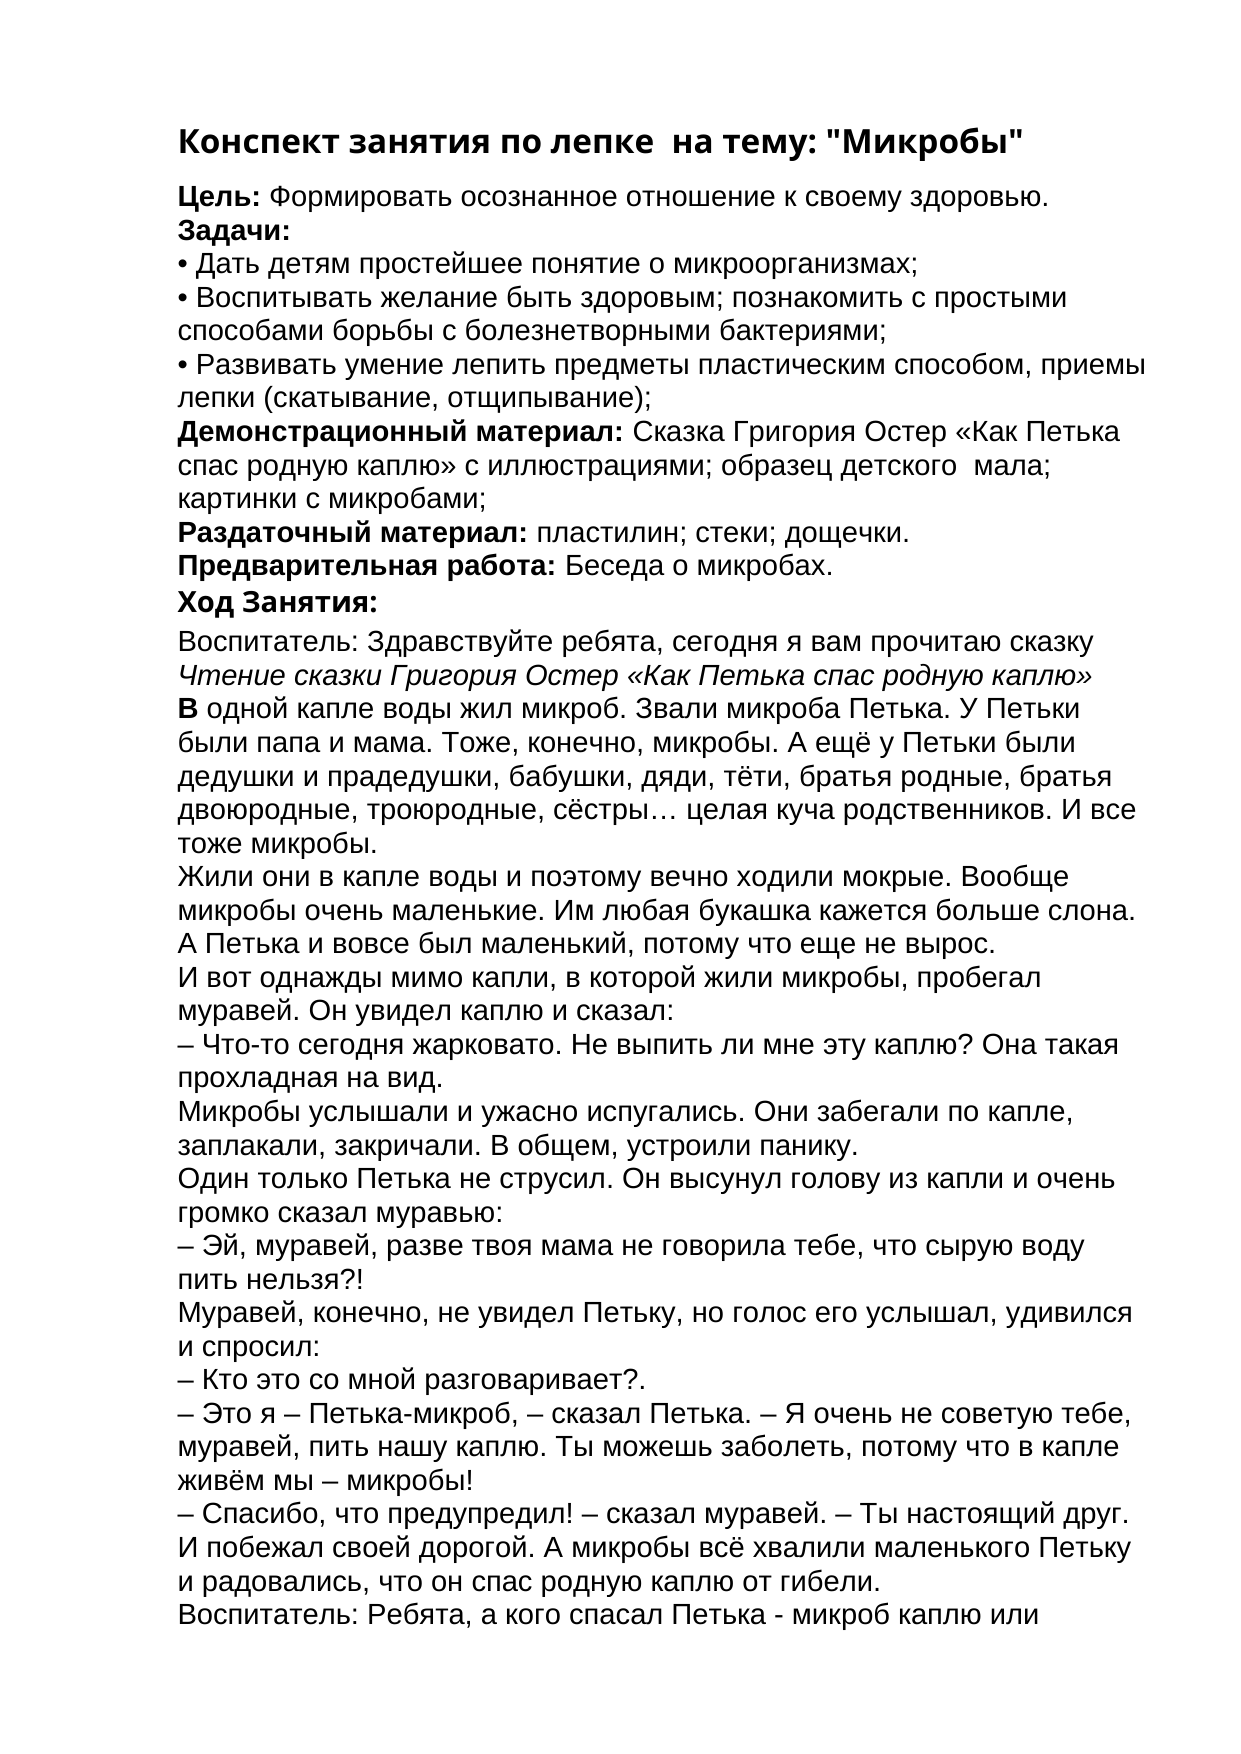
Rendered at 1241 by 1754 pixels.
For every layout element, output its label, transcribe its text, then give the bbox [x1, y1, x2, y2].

text В одной капле воды жил микроб. Звали микроба Петька. У Петьки были папа и мама. Тоже, конечно, микробы. А ещё у Петьки были дедушки и прадедушки, бабушки, дяди, тёти, братья родные, братья двоюродные, троюродные, сёстры… целая куча родственников. И все тоже микробы. Жили они в капле воды и поэтому вечно ходили мокрые. Вообще микробы очень маленькие. Им любая букашка кажется больше слона. А Петька и вовсе был маленький, потому что еще не вырос. И вот однажды мимо капли, в которой жили микробы, пробегал муравей. Он увидел каплю и сказал: [177, 692, 1152, 1027]
text Ход Занятия: [177, 582, 1152, 621]
text Воспитатель: Здравствуйте ребята, сегодня я вам прочитаю сказку Чтение сказки Григория Остер «Как Петька спас родную каплю» [177, 624, 1152, 692]
text Конспект занятия по лепке на тему: "Микробы" [177, 118, 1152, 163]
text – Что-то сегодня жарковато. Не выпить ли мне эту каплю? Она такая прохладная на вид. Микробы услышали и ужасно испугались. Они забегали по капле, заплакали, закричали. В общем, устроили панику. Один только Петька не струсил. Он высунул голову из капли и очень громко сказал муравью: [444, 1027, 1152, 1228]
text Цель: Формировать осознанное отношение к своему здоровью. Задачи: • Дать детям простейшее понятие о микроорганизмах; • Воспитывать желание быть здоровым; познакомить с простыми способами борьбы с болезнетворными бактериями; • Развивать умение лепить предметы пластическим способом, приемы лепки (скатывание, отщипывание); Демонстрационный материал: Сказка Григория Остер «Как Петька спас родную каплю» с иллюстрациями; образец детского мала; картинки с микробами; Раздаточный материал: пластилин; стеки; дощечки. Предварительная работа: Беседа о микробах. [177, 179, 1152, 582]
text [177, 1228, 1152, 1631]
